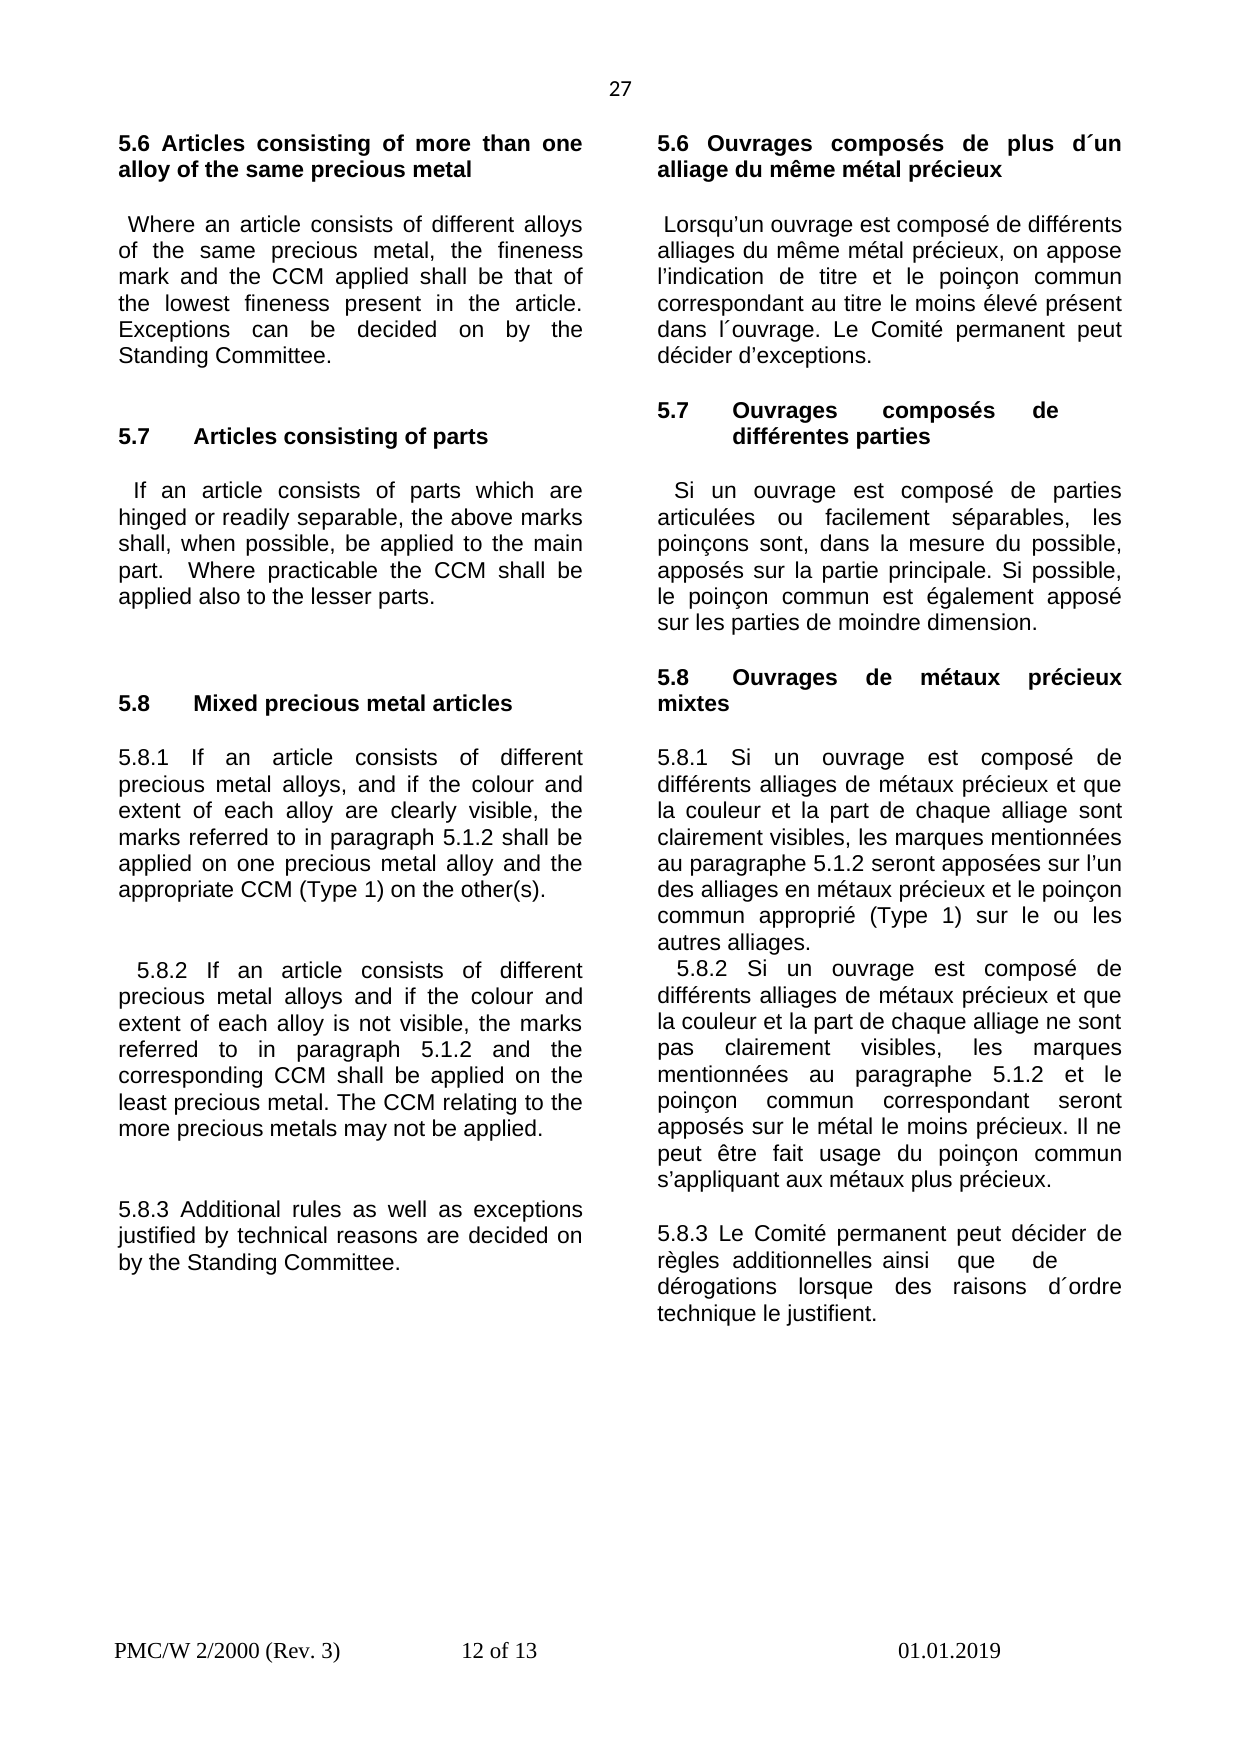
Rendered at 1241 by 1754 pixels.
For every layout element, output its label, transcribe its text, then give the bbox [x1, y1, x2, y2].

text 5.8.1 Si un ouvrage est composé de différents alliages de métaux précieux et que la couleur et la part de chaque alliage sont clairement visibles, les marques mentionnées au paragraphe 5.1.2 seront apposées sur l’un des alliages en métaux précieux et le poinçon commun approprié (Type 1) sur le ou les autres alliages. [657, 744, 1122, 955]
text Si un ouvrage est composé de parties articulées ou facilement séparables, les poinçons sont, dans la mesure du possible, apposés sur la partie principale. Si possible, le poinçon commun est également apposé sur les parties de moindre dimension. [657, 477, 1122, 636]
text 5.8.2 Si un ouvrage est composé de différents alliages de métaux précieux et que la couleur et la part de chaque alliage ne sont pas clairement visibles, les marques mentionnées au paragraphe 5.1.2 et le poinçon commun correspondant seront apposés sur le métal le moins précieux. Il ne peut être fait usage du poinçon commun s’appliquant aux métaux plus précieux. [657, 955, 1122, 1192]
text 5.8.3 Additional rules as well as exceptions justified by technical reasons are decided on by the Standing Committee. [118, 1196, 583, 1275]
text 5.8 Ouvrages de métaux précieux mixtes [657, 664, 1122, 716]
text 5.7 Articles consisting of parts [118, 423, 583, 449]
text 5.6 Ouvrages composés de plus d´un alliage du même métal précieux [657, 130, 1122, 183]
text Where an article consists of different alloys of the same precious metal, the fineness mark and the CCM applied shall be that of the lowest fineness present in the article. Exceptions can be decided on by the Standing Committee. [118, 211, 583, 369]
text If an article consists of parts which are hinged or readily separable, the above marks shall, when possible, be applied to the main part. Where practicable the CCM shall be applied also to the lesser parts. [118, 477, 583, 609]
text Lorsqu’un ouvrage est composé de différents alliages du même métal précieux, on appose l’indication de titre et le poinçon commun correspondant au titre le moins élevé présent dans l´ouvrage. Le Comité permanent peut décider d’exceptions. [657, 211, 1122, 369]
text 5.6 Articles consisting of more than one alloy of the same precious metal [118, 130, 583, 183]
text 5.8.2 If an article consists of different precious metal alloys and if the colour and extent of each alloy is not visible, the marks referred to in paragraph 5.1.2 and the corresponding CCM shall be applied on the least precious metal. The CCM relating to the more precious metals may not be applied. [118, 957, 583, 1141]
text 5.8.3 Le Comité permanent peut décider de règles additionnelles ainsi que de dérogations lorsque des raisons d´ordre technique le justifient. [657, 1220, 1122, 1326]
text 5.8 Mixed precious metal articles [118, 690, 583, 716]
text 5.7 Ouvrages composés de différentes parties [657, 397, 1122, 449]
text 5.8.1 If an article consists of different precious metal alloys, and if the colour and extent of each alloy are clearly visible, the marks referred to in paragraph 5.1.2 shall be applied on one precious metal alloy and the appropriate CCM (Type 1) on the other(s). [118, 744, 583, 902]
